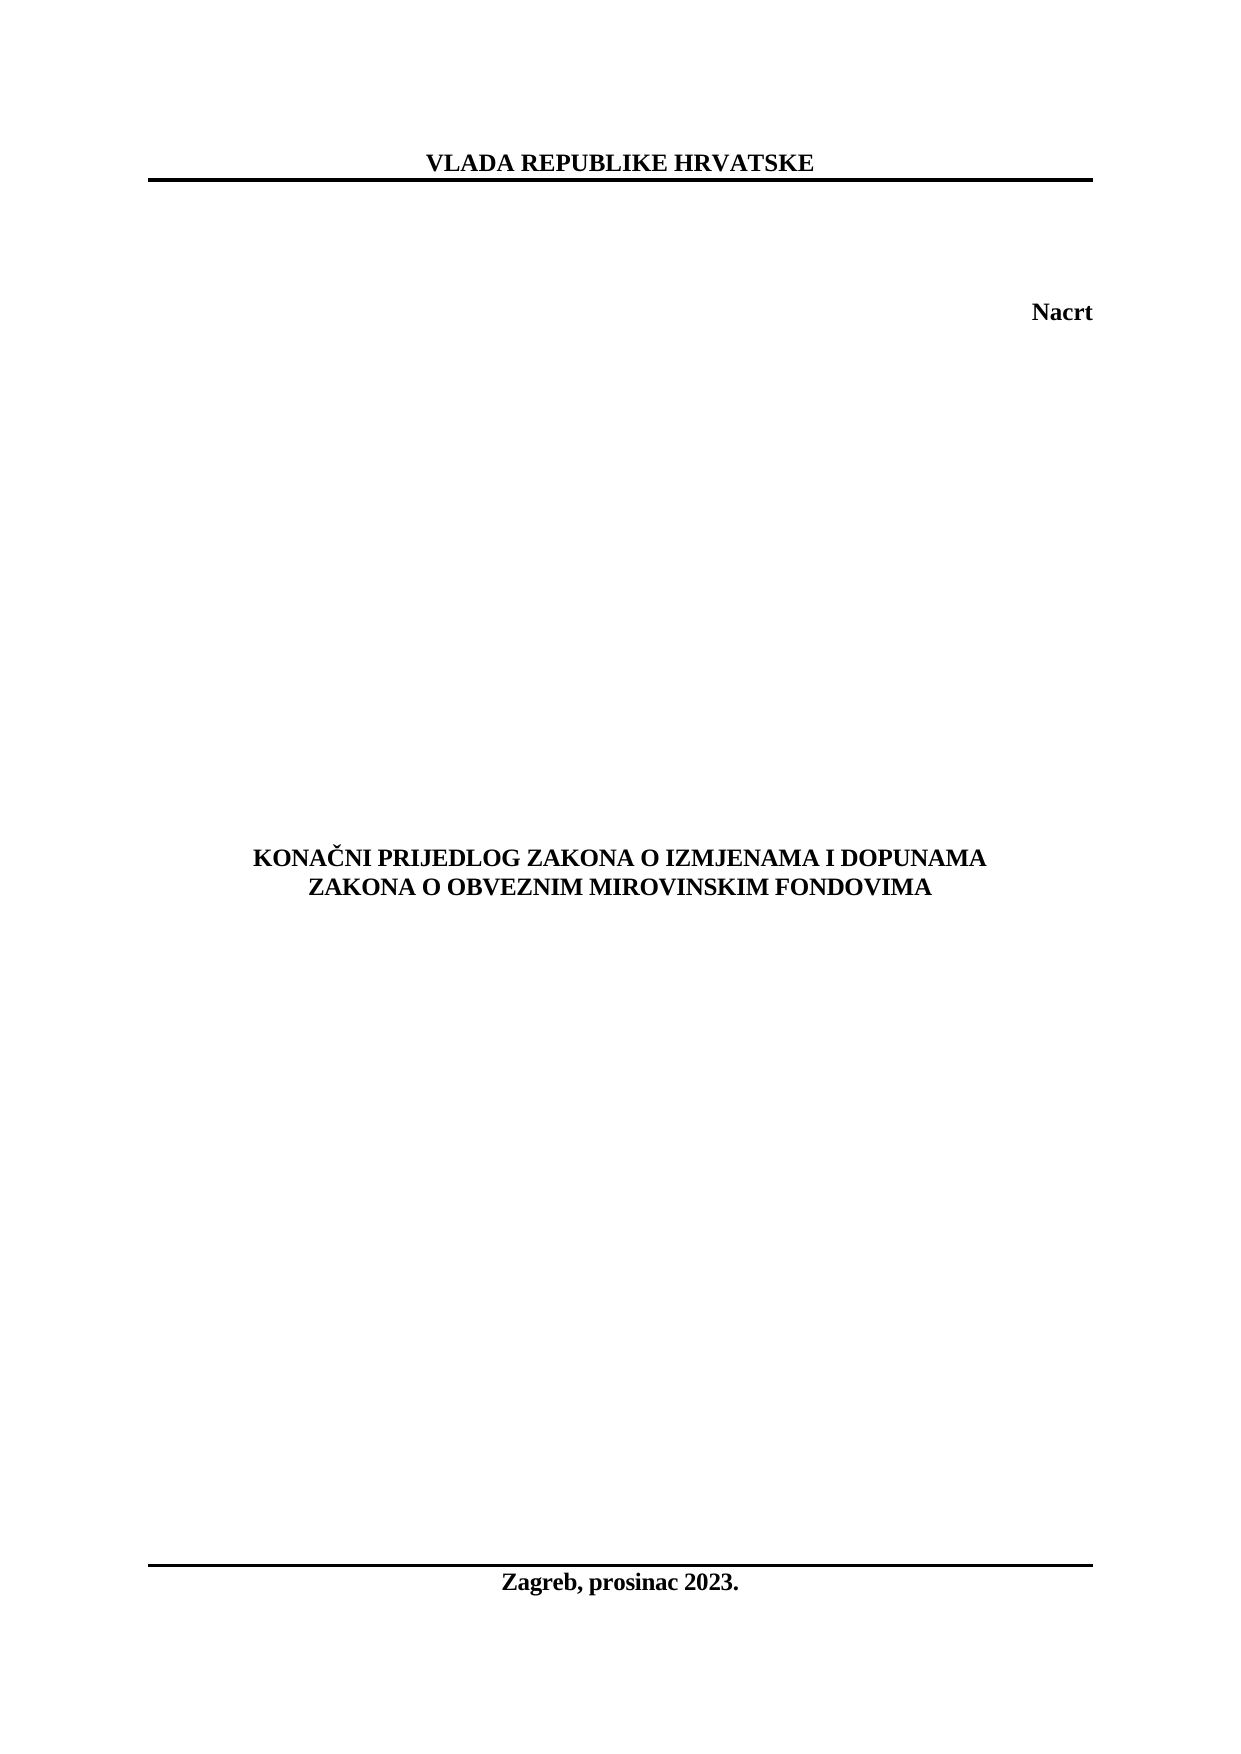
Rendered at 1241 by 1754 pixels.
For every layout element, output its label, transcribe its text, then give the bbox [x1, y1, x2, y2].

text Nacrt [148, 297, 1093, 325]
text VLADA REPUBLIKE HRVATSKE [148, 148, 1093, 178]
text Zagreb, prosinac 2023. [148, 1567, 1093, 1596]
text KONAČNI PRIJEDLOG ZAKONA O IZMJENAMA I DOPUNAMA [148, 843, 1093, 872]
text ZAKONA O OBVEZNIM MIROVINSKIM FONDOVIMA [148, 872, 1093, 900]
